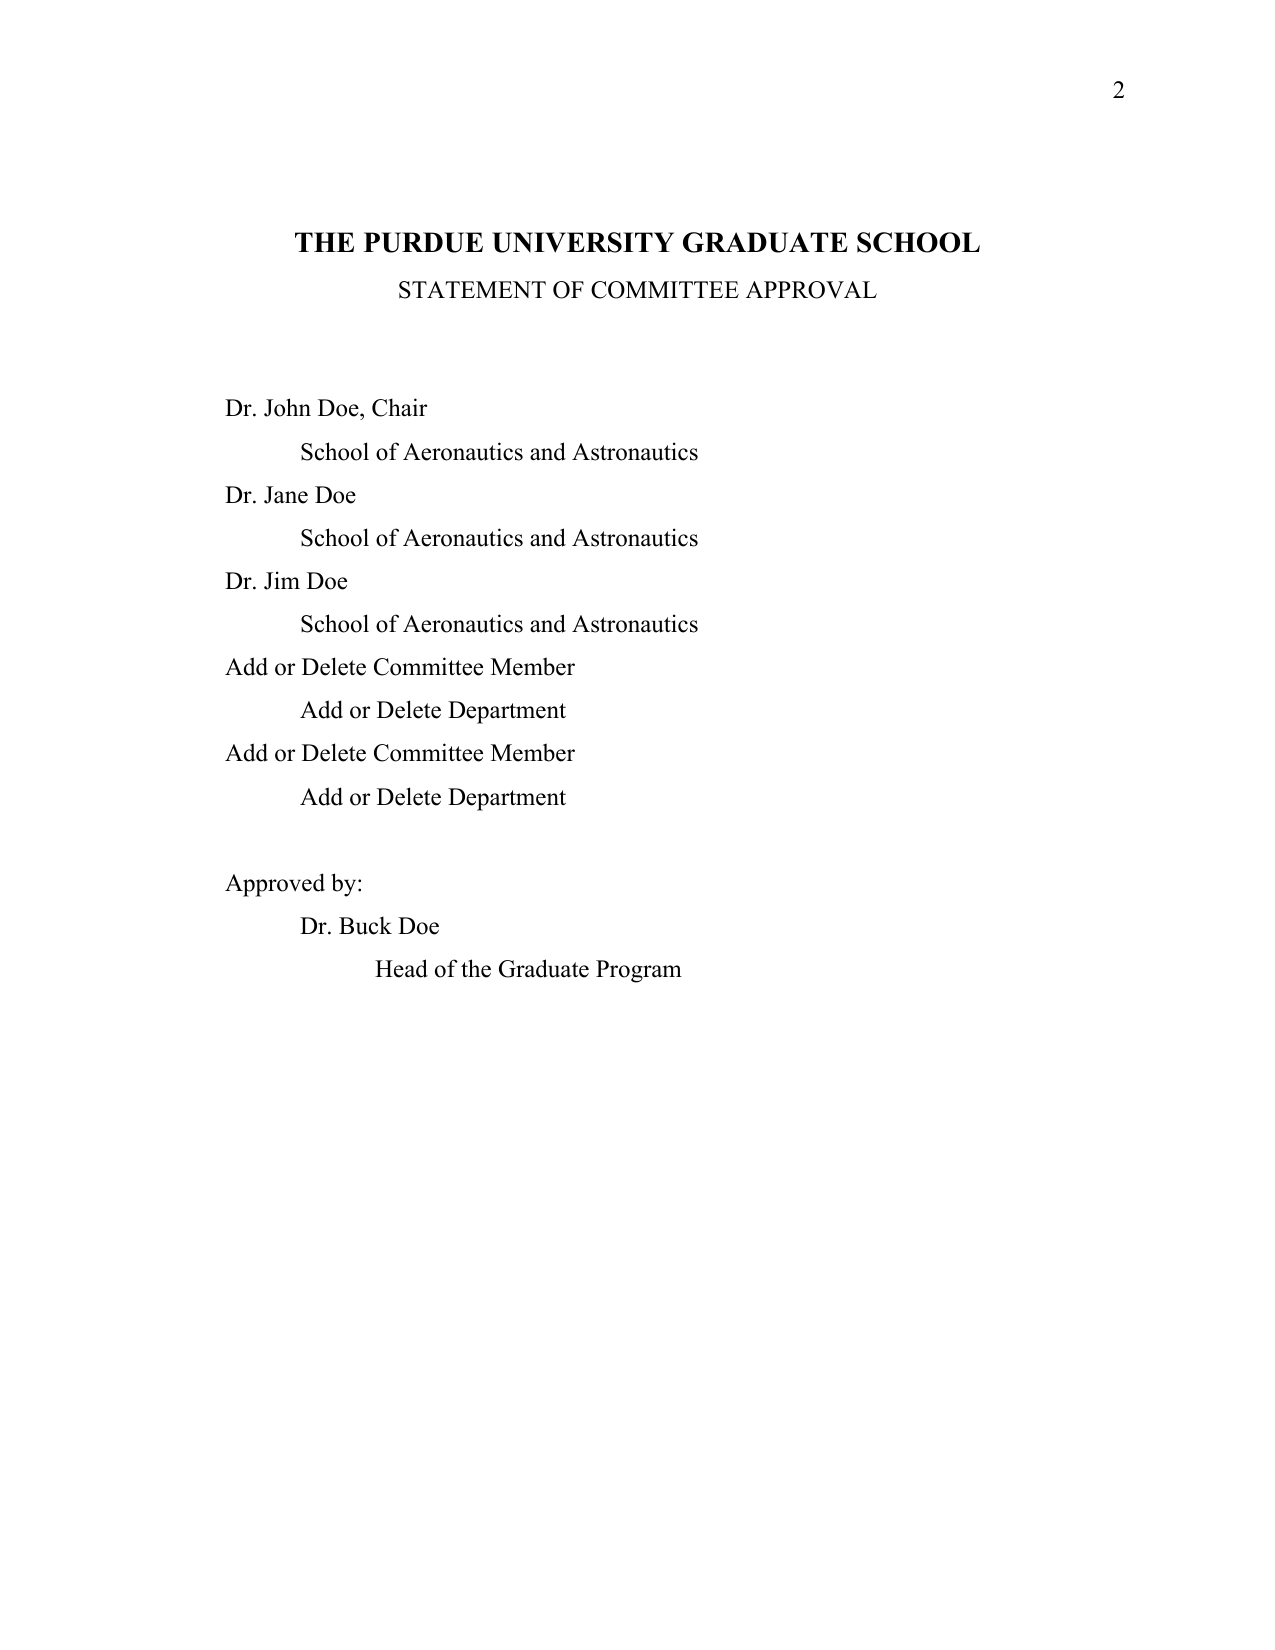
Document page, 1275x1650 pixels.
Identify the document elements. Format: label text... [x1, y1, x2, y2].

text Add or Delete Department [150, 695, 1125, 724]
text Add or Delete Department [150, 782, 1125, 810]
